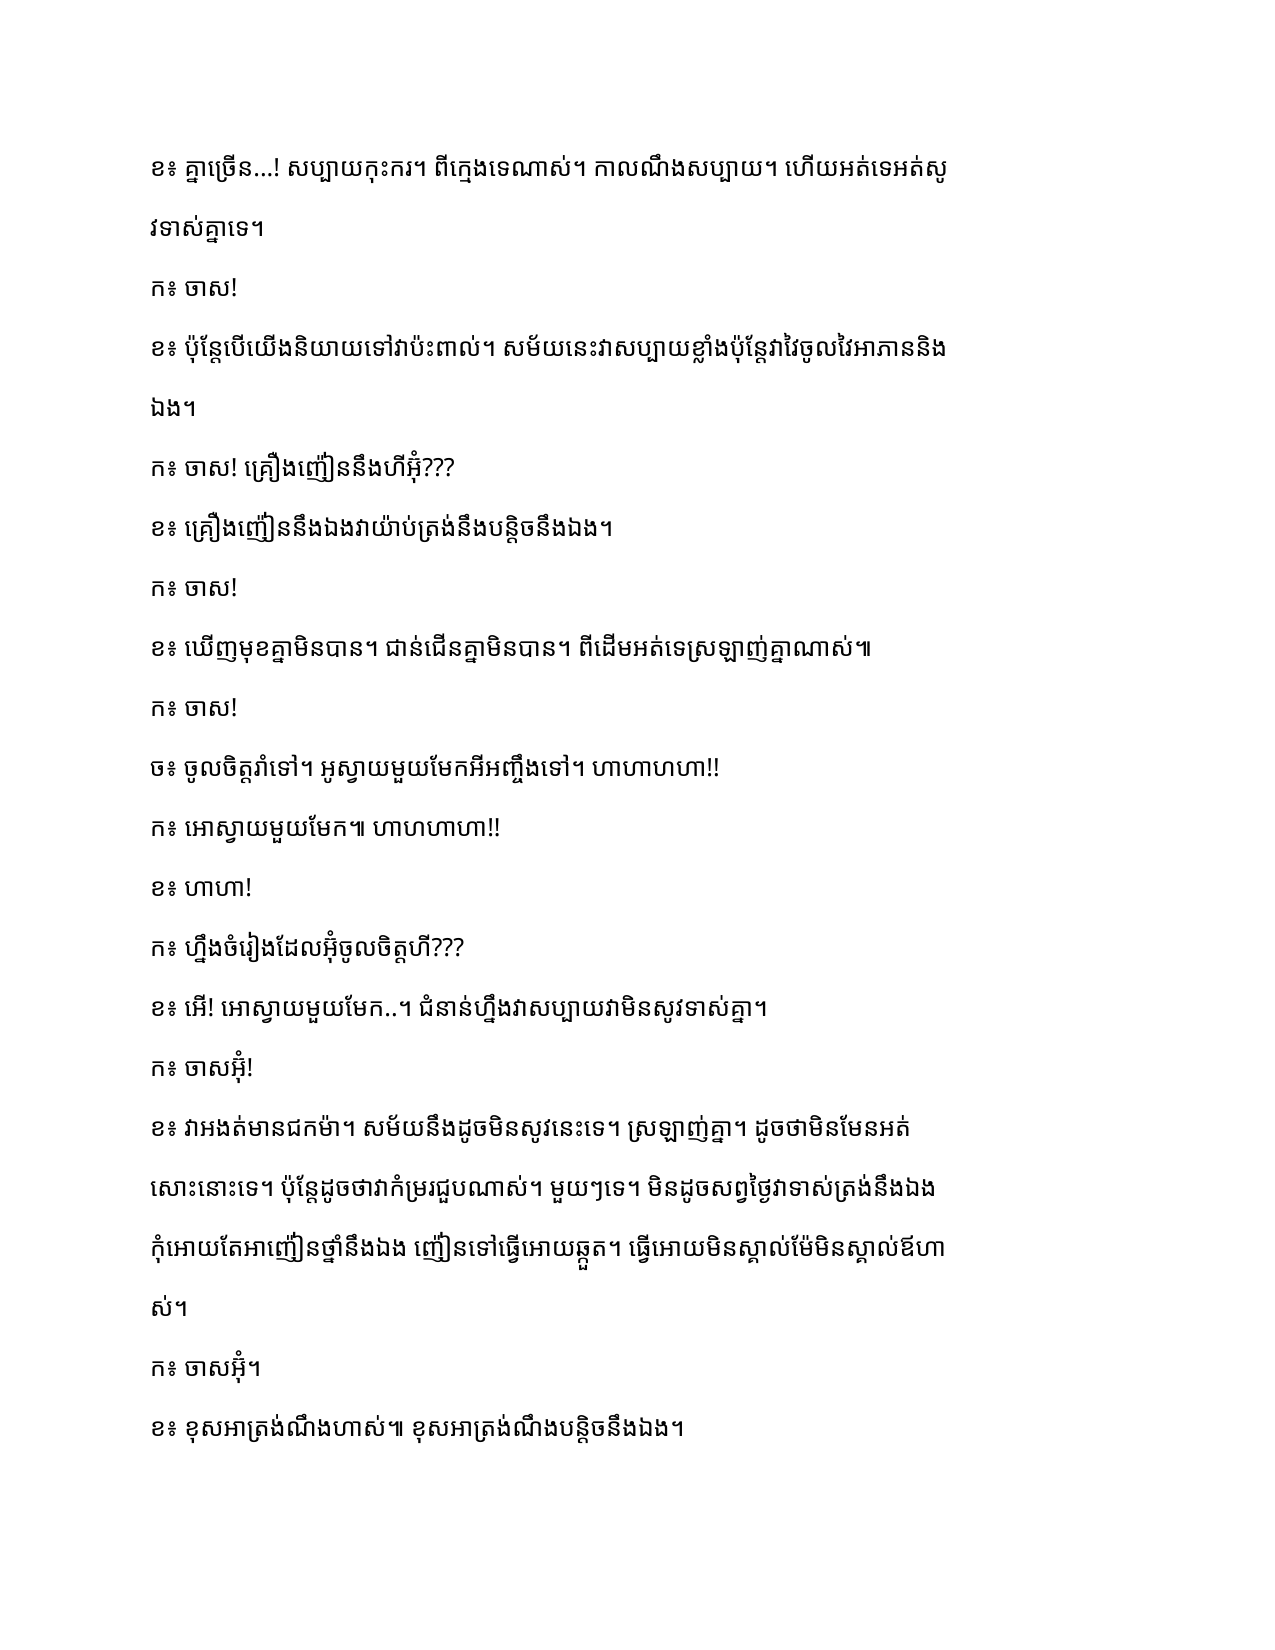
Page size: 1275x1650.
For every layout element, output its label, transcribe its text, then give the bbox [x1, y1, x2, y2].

text ខ៖ ខុសអាត្រង់ណឹងហាស់៕ ខុសអាត្រង់ណឹងបន្ដិចនឹងឯង។ [150, 1410, 1125, 1444]
text ក៖ ចាស! គ្រឿងញ៉ៀននឹងហីអ៊ុំ??? [150, 450, 1125, 484]
text ក៖ ចាស! [150, 270, 1125, 304]
text ខ៖ ឃើញមុខគ្នាមិនបាន។ ជាន់ជើនគ្នាមិនបាន។ ពីដើមអត់ទេស្រឡាញ់គ្នាណាស់៕ [150, 630, 1125, 664]
text ក៖ អោស្វាយមួយមែក៕ ហាហហាហា!! [150, 810, 1125, 844]
text ក៖ ហ្នឹងចំរៀងដែលអ៊ុំចូលចិត្តហី??? [150, 930, 1125, 964]
text ខ៖ ប៉ុន្តែបើយើងនិយាយទៅវាប៉ះពាល់។ សម័យនេះវាសប្បាយខ្លាំងប៉ុន្តែវាវៃចូលវៃអាភាននិង [150, 330, 1125, 364]
text ខ៖ ហាហា! [150, 870, 1125, 904]
text ខ៖ វាអងត់មានជកម៉ា។ សម័យនឹងដូចមិនសូវនេះទេ។ ស្រឡាញ់គ្នា។ ដូចថាមិនមែនអត់ [150, 1110, 1125, 1144]
text វទាស់គ្នាទេ។ [150, 210, 1125, 244]
text ក៖ ចាសអ៊ុំ! [150, 1050, 1125, 1084]
text កុំអោយតែអាញ៉ៀនថ្នាំនឹងឯង ញ៉ៀនទៅធ្វើអោយឆ្កួត។ ធ្វើអោយមិនស្គាល់ម៉ែមិនស្គាល់ឪហា [150, 1230, 1125, 1264]
text ក៖ ចាស! [150, 690, 1125, 724]
text ខ៖ គ្នាច្រើន...! សប្បាយកុះករ។ ពីក្មេងទេណាស់។ កាលណឹងសប្បាយ។ ហើយអត់ទេអត់សូ [150, 150, 1125, 184]
text ខ៖ អើ! អោស្វាយមួយមែក..។ ជំនាន់ហ្នឹងវាសប្បាយវាមិនសូវទាស់គ្នា។ [150, 990, 1125, 1024]
text ក៖ ចាស! [150, 570, 1125, 604]
text ច៖ ចូលចិត្តរាំទៅ។ អូស្វាយមួយមែកអីអញ្ចឹងទៅ។ ហាហាហហា!! [150, 750, 1125, 784]
text ខ៖ គ្រឿងញ៉ៀននឹងឯងវាយ៉ាប់ត្រង់នឹងបន្ដិចនឹងឯង។ [150, 510, 1125, 544]
text ឯង។ [150, 390, 1125, 424]
text ក៖ ចាសអ៊ុំ។ [150, 1350, 1125, 1384]
text សោះនោះទេ។ ប៉ុន្តែដូចថាវាកំម្ររជួបណាស់។ មួយៗទេ។ មិនដូចសព្វថ្ងៃវាទាស់ត្រង់នឹងឯង [150, 1170, 1125, 1204]
text ស់។ [150, 1290, 1125, 1324]
